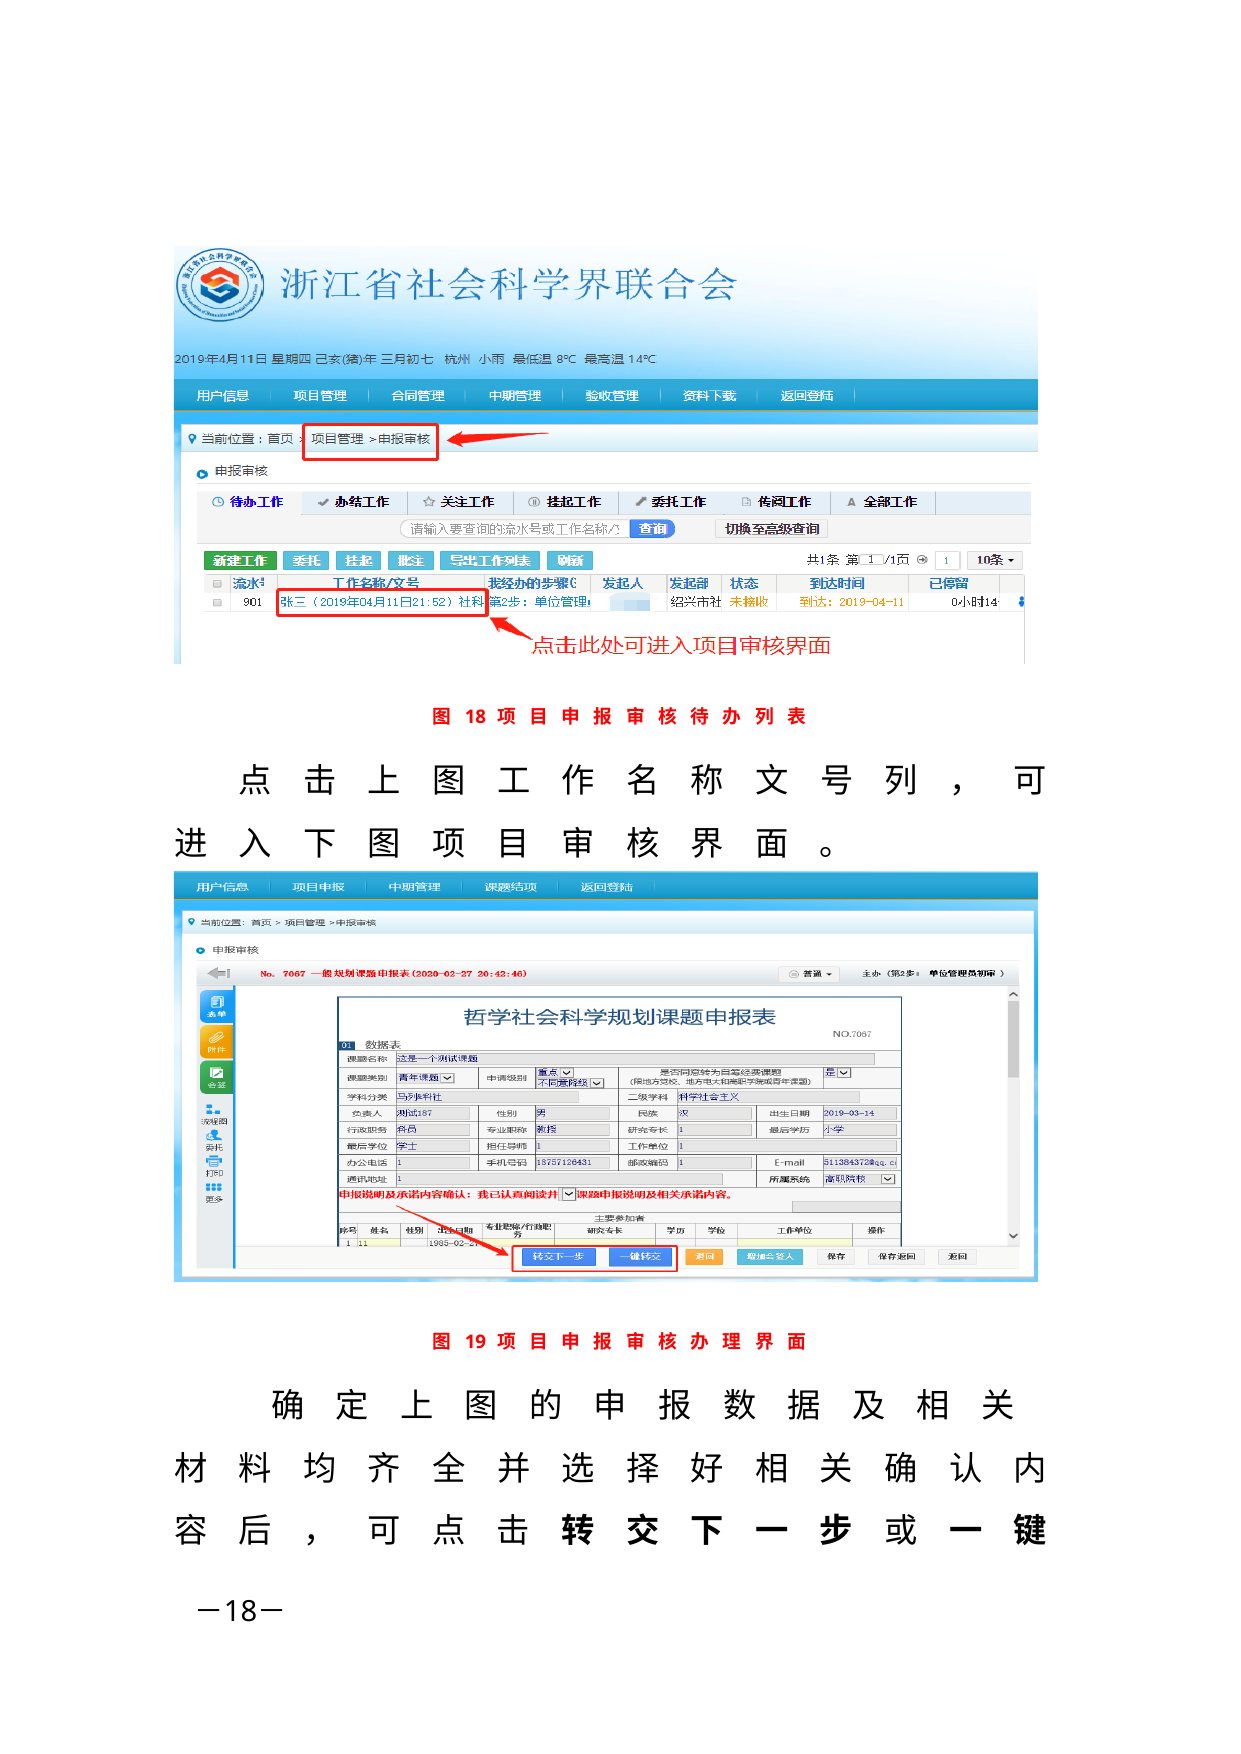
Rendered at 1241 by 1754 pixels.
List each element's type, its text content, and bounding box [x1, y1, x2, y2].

text 点击上图工作名称文号列，可进入下图项目审核界面。 [174, 747, 1078, 872]
text 图18 项目申报审核待办列表 [174, 684, 1078, 747]
picture [173, 871, 1038, 896]
text 图19 项目申报审核办理界面 [174, 1309, 1078, 1372]
picture [173, 246, 1038, 407]
picture [173, 900, 1038, 1282]
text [174, 1372, 1078, 1559]
picture [173, 411, 1038, 664]
